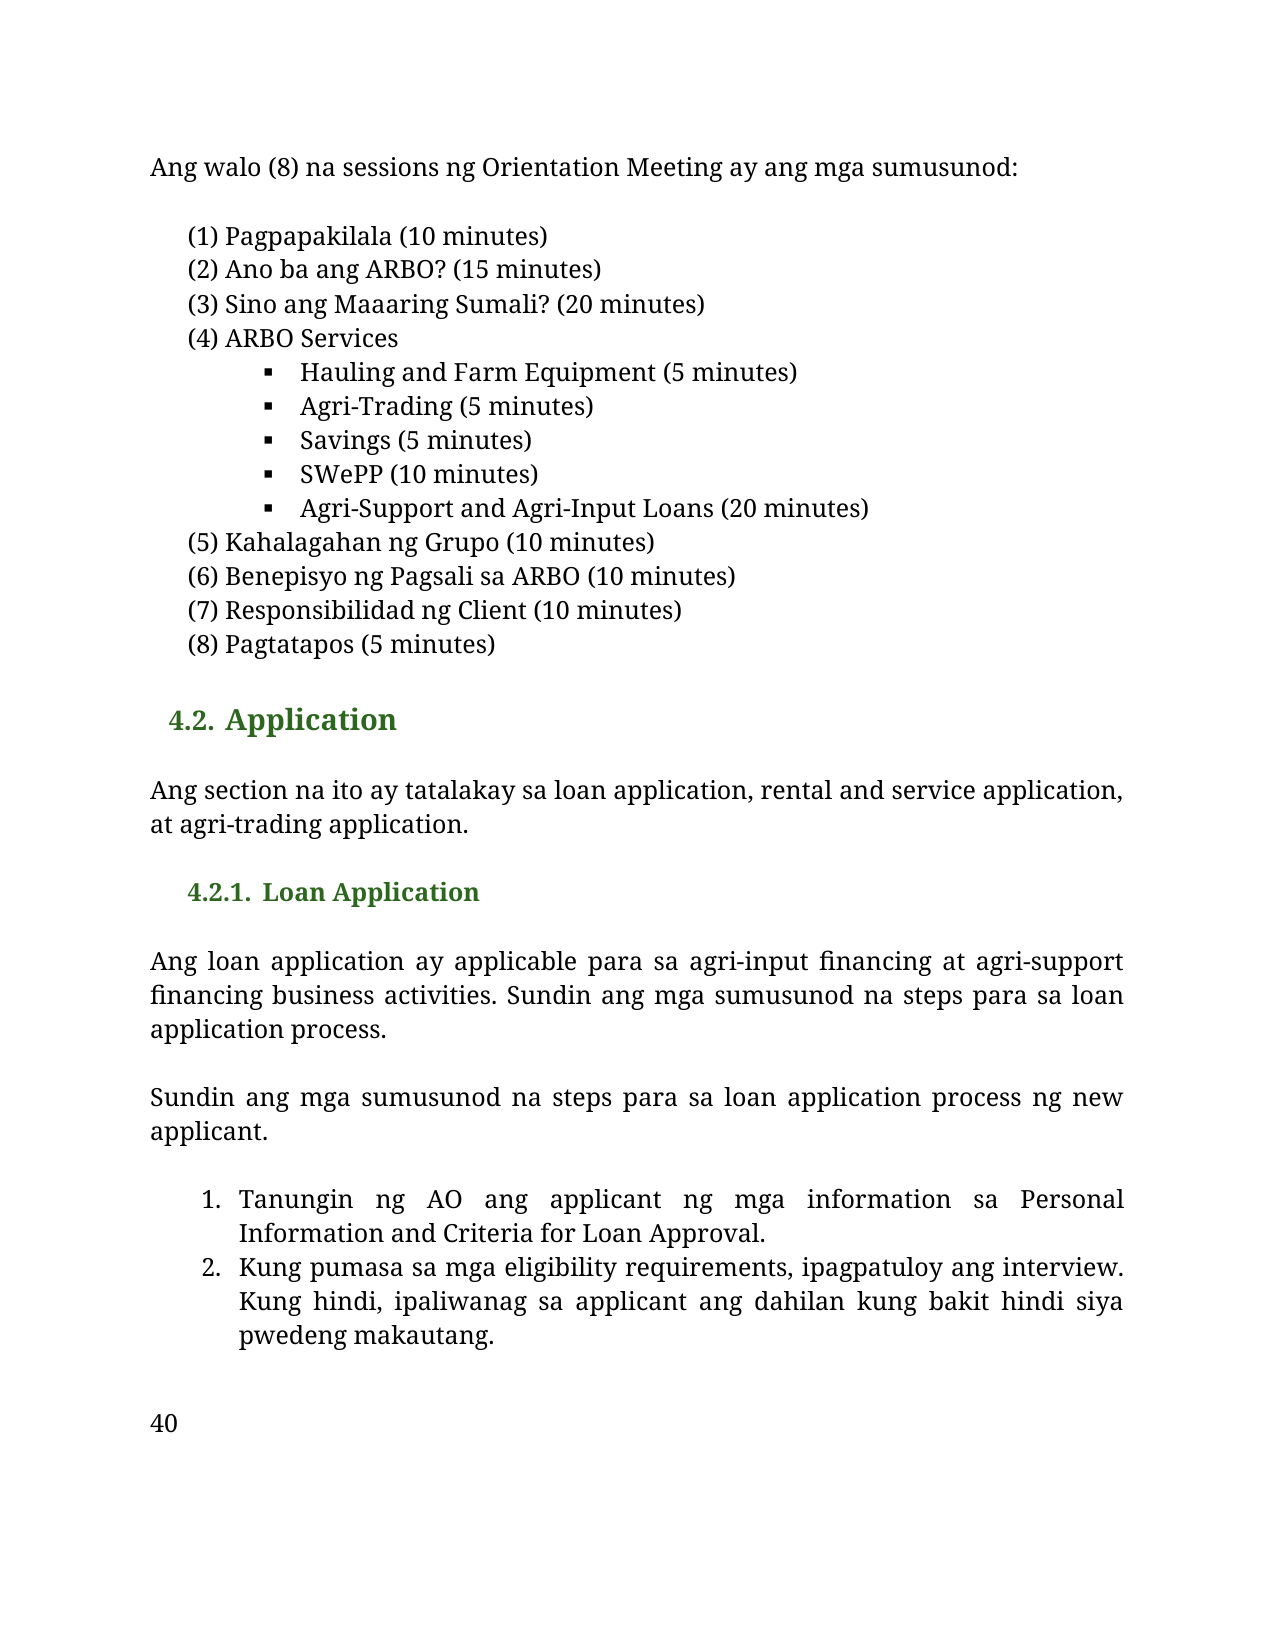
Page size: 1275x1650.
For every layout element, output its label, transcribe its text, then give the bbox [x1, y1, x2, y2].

list Savings (5 minutes) [262, 422, 1125, 457]
subtitle Loan Application [187, 875, 1125, 909]
list SWePP (10 minutes) [262, 457, 1125, 491]
list Hauling and Farm Equipment (5 minutes) [262, 354, 1125, 388]
subtitle Application [169, 699, 1125, 739]
text Ang walo (8) na sessions ng Orientation Meeting ay ang mga sumusunod: [150, 150, 1125, 184]
list Kahalagahan ng Grupo (10 minutes) [187, 525, 1125, 559]
text Ang loan application ay applicable para sa agri-input financing at agri-support financing business activities. Sundin ang mga sumusunod na steps para sa loan application process. [150, 943, 1125, 1045]
list Agri-Support and Agri-Input Loans (20 minutes) [262, 491, 1125, 525]
list Benepisyo ng Pagsali sa ARBO (10 minutes) [187, 559, 1125, 593]
list Responsibilidad ng Client (10 minutes) [187, 593, 1125, 627]
text Ang section na ito ay tatalakay sa loan application, rental and service application, at agri-trading application. [150, 773, 1125, 841]
list Kung pumasa sa mga eligibility requirements, ipagpatuloy ang interview. Kung hindi, ipaliwanag sa applicant ang dahilan kung bakit hindi siya pwedeng makautang. [201, 1250, 1125, 1352]
list Agri-Trading (5 minutes) [262, 388, 1125, 422]
list Sino ang Maaaring Sumali? (20 minutes) [187, 286, 1125, 320]
list Ano ba ang ARBO? (15 minutes) [187, 252, 1125, 286]
list Pagtatapos (5 minutes) [187, 627, 1125, 661]
list Pagpapakilala (10 minutes) [187, 218, 1125, 252]
list Tanungin ng AO ang applicant ng mga information sa Personal Information and Criteria for Loan Approval. [201, 1182, 1125, 1250]
text Sundin ang mga sumusunod na steps para sa loan application process ng new applicant. [150, 1079, 1125, 1148]
list ARBO Services [187, 320, 1125, 354]
